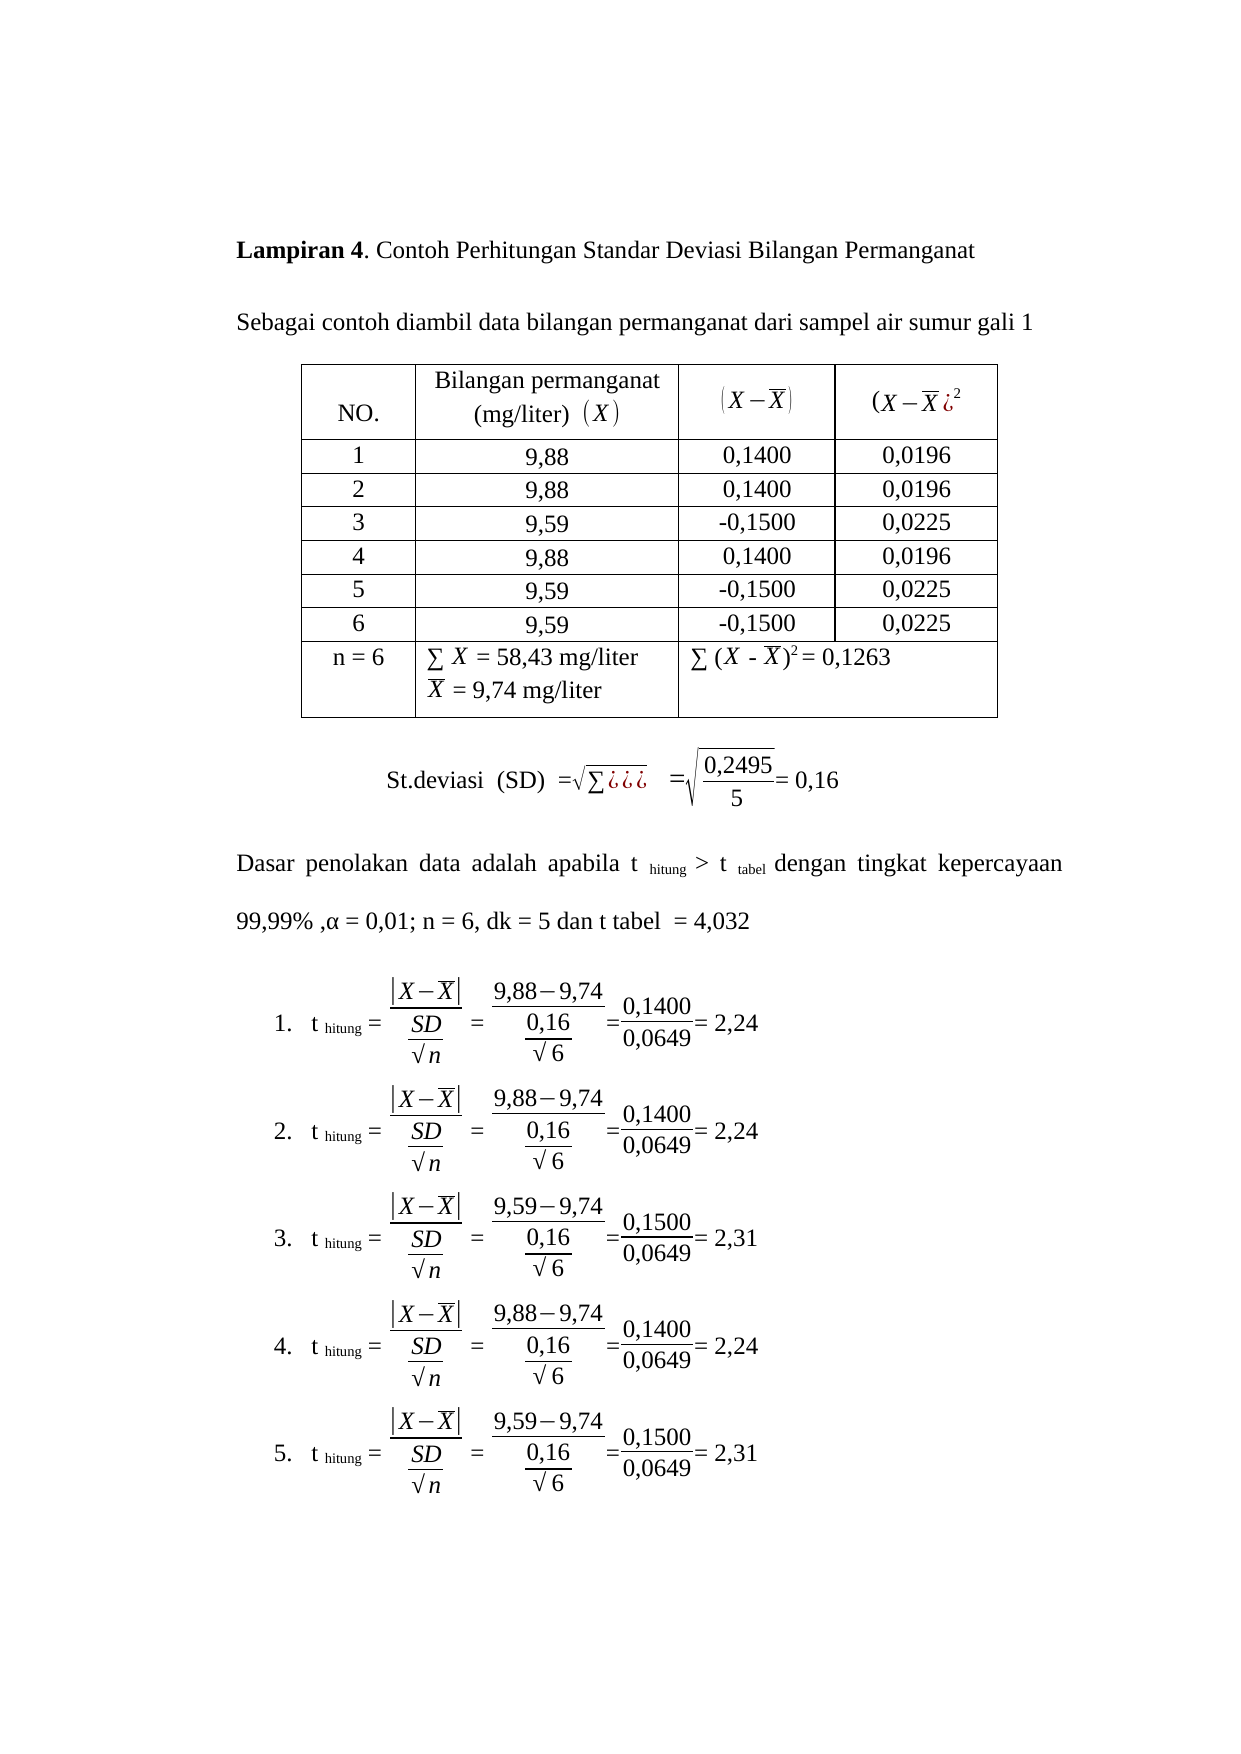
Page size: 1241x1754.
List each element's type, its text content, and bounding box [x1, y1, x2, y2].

table_cell 9,59 [416, 507, 678, 540]
text St.deviasi (SD) = == 0,16 [311, 746, 1063, 811]
table_header Bilangan permanganat (mg/liter) [416, 365, 678, 439]
table_cell 5 [302, 575, 415, 607]
table_cell 9,88 [416, 440, 678, 473]
table_cell 0,1400 [679, 541, 834, 573]
table_cell 6 [302, 608, 415, 641]
table_cell 4 [302, 541, 415, 573]
table_cell 9,59 [416, 575, 678, 607]
table_cell 9,88 [416, 474, 678, 506]
table_cell 9,88 [416, 541, 678, 573]
table_cell ∑ ( - )2 = 0,1263 [679, 642, 997, 717]
table_cell 9,59 [416, 608, 678, 641]
table_cell -0,1500 [679, 575, 834, 607]
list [274, 1406, 1063, 1499]
list t hitung = = == 2,24 [274, 1298, 1063, 1392]
table_cell 0,0196 [836, 541, 997, 573]
table_cell 0,0225 [836, 608, 997, 641]
table_cell 0,0196 [836, 474, 997, 506]
table_cell -0,1500 [679, 608, 834, 641]
table_cell n = 6 [302, 642, 415, 717]
table_cell 0,1400 [679, 474, 834, 506]
text Dasar penolakan data adalah apabila t hitung > t tabel dengan tingkat kepercayaan 99,99% ,α = 0,01; n = 6, dk = 5 dan t tabel = 4,032 [236, 848, 1063, 935]
list t hitung = = == 2,31 [274, 1191, 1063, 1284]
table_cell 1 [302, 440, 415, 473]
table_header NO. [302, 365, 415, 439]
table_cell 0,0225 [836, 575, 997, 607]
table_cell -0,1500 [679, 507, 834, 540]
list t hitung = = == 2,24 [274, 976, 1063, 1069]
table_cell 0,0225 [836, 507, 997, 540]
table_header ( [836, 365, 997, 439]
list t hitung = = == 2,24 [274, 1083, 1063, 1177]
text Lampiran 4. Contoh Perhitungan Standar Deviasi Bilangan Permanganat [236, 235, 1063, 263]
table_cell ∑ = 58,43 mg/liter = 9,74 mg/liter [416, 642, 678, 717]
table_cell 3 [302, 507, 415, 540]
table_cell 0,0196 [836, 440, 997, 473]
text Sebagai contoh diambil data bilangan permanganat dari sampel air sumur gali 1 [236, 307, 1063, 335]
table_cell 0,1400 [679, 440, 834, 473]
table_header [679, 365, 834, 439]
table_cell 2 [302, 474, 415, 506]
